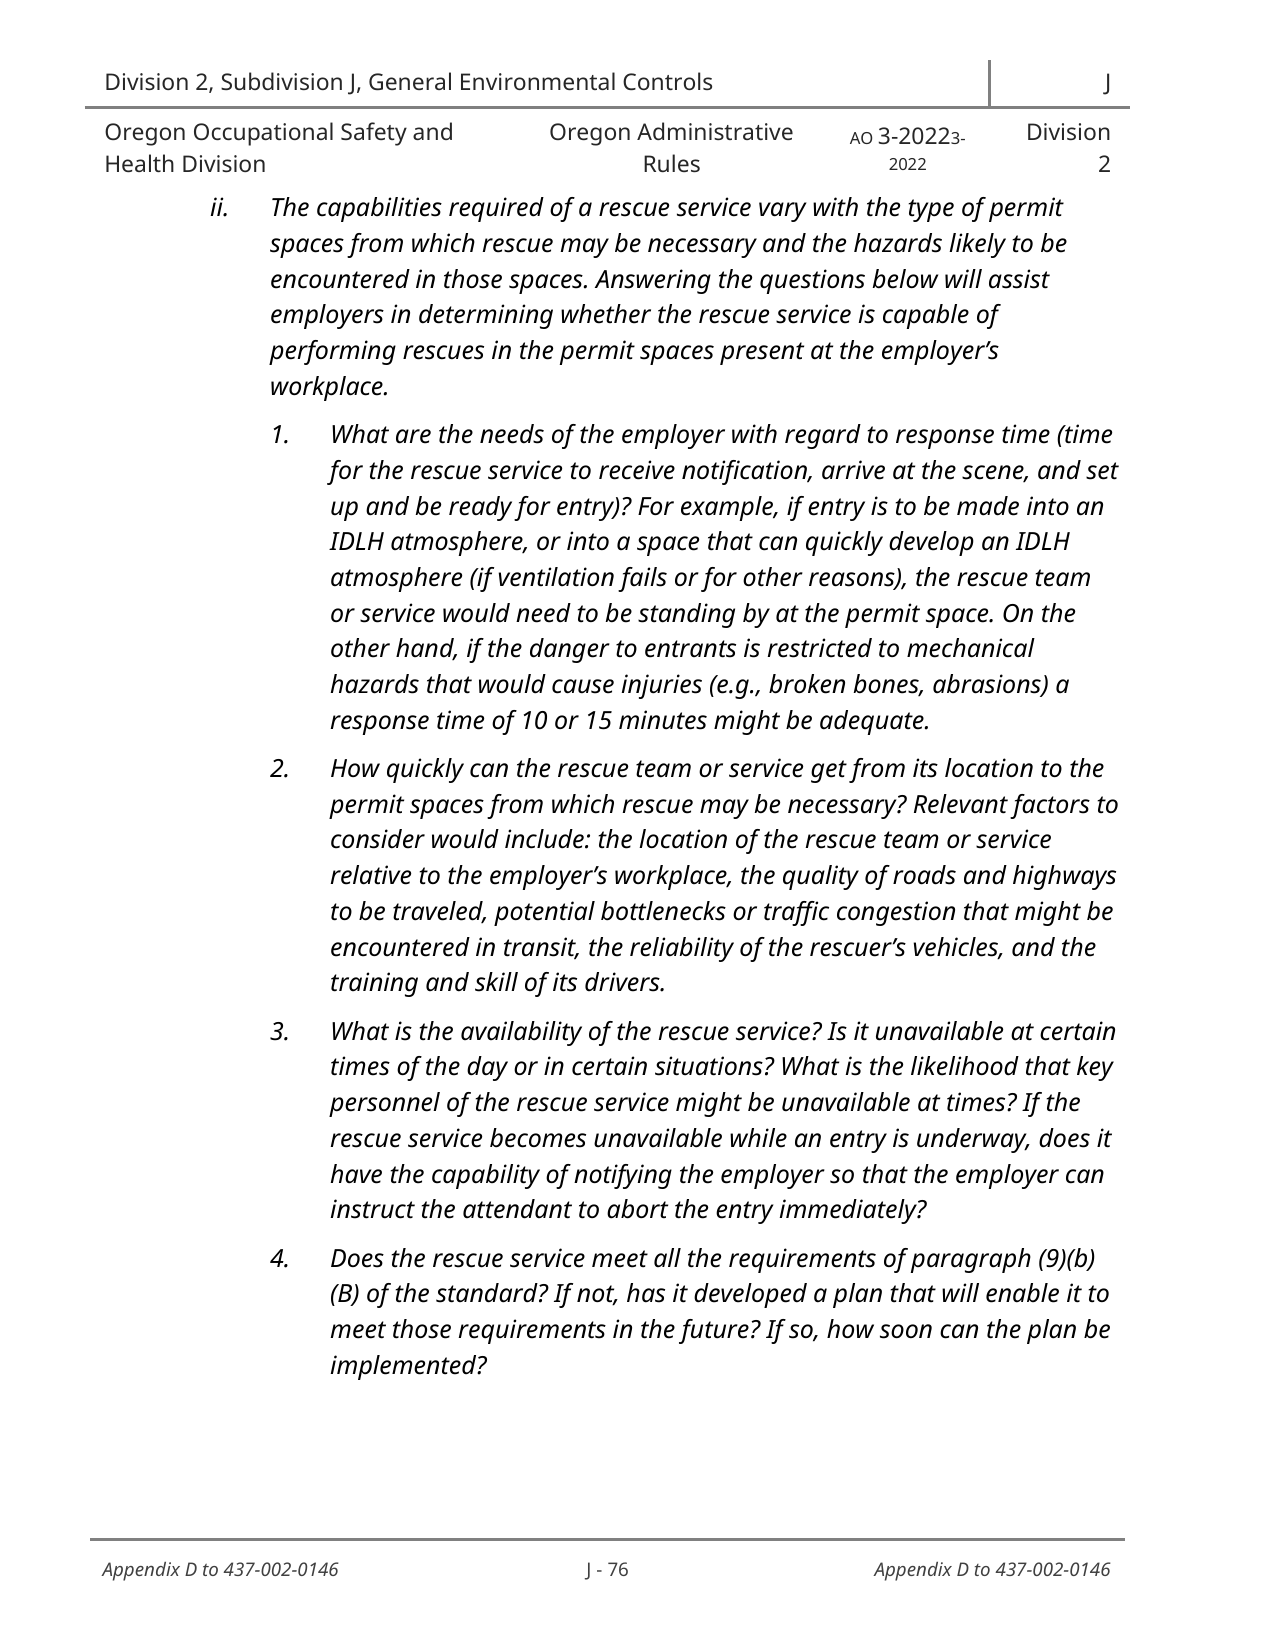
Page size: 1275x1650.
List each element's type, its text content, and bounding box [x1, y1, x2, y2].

list 2. How quickly can the rescue team or service get from its location to the permit spaces from which rescue may be necessary? Relevant factors to consider would include: the location of the rescue team or service relative to the employer’s workplace, the quality of roads and highways to be traveled, potential bottlenecks or traffic congestion that might be encountered in transit, the reliability of the rescuer’s vehicles, and the training and skill of its drivers. [270, 751, 1125, 999]
list 3. What is the availability of the rescue service? Is it unavailable at certain times of the day or in certain situations? What is the likelihood that key personnel of the rescue service might be unavailable at times? If the rescue service becomes unavailable while an entry is underway, does it have the capability of notifying the employer so that the employer can instruct the attendant to abort the entry immediately? [270, 1013, 1125, 1226]
list ii. The capabilities required of a rescue service vary with the type of permit spaces from which rescue may be necessary and the hazards likely to be encountered in those spaces. Answering the questions below will assist employers in determining whether the rescue service is capable of performing rescues in the permit spaces present at the employer’s workplace. [210, 150, 1125, 402]
list 1. What are the needs of the employer with regard to response time (time for the rescue service to receive notification, arrive at the scene, and set up and be ready for entry)? For example, if entry is to be made into an IDLH atmosphere, or into a space that can quickly develop an IDLH atmosphere (if ventilation fails or for other reasons), the rescue team or service would need to be standing by at the permit space. On the other hand, if the danger to entrants is restricted to mechanical hazards that would cause injuries (e.g., broken bones, abrasions) a response time of 10 or 15 minutes might be adequate. [270, 417, 1125, 737]
list 4. Does the rescue service meet all the requirements of paragraph (9)(b)(B) of the standard? If not, has it developed a plan that will enable it to meet those requirements in the future? If so, how soon can the plan be implemented? [270, 1240, 1125, 1381]
